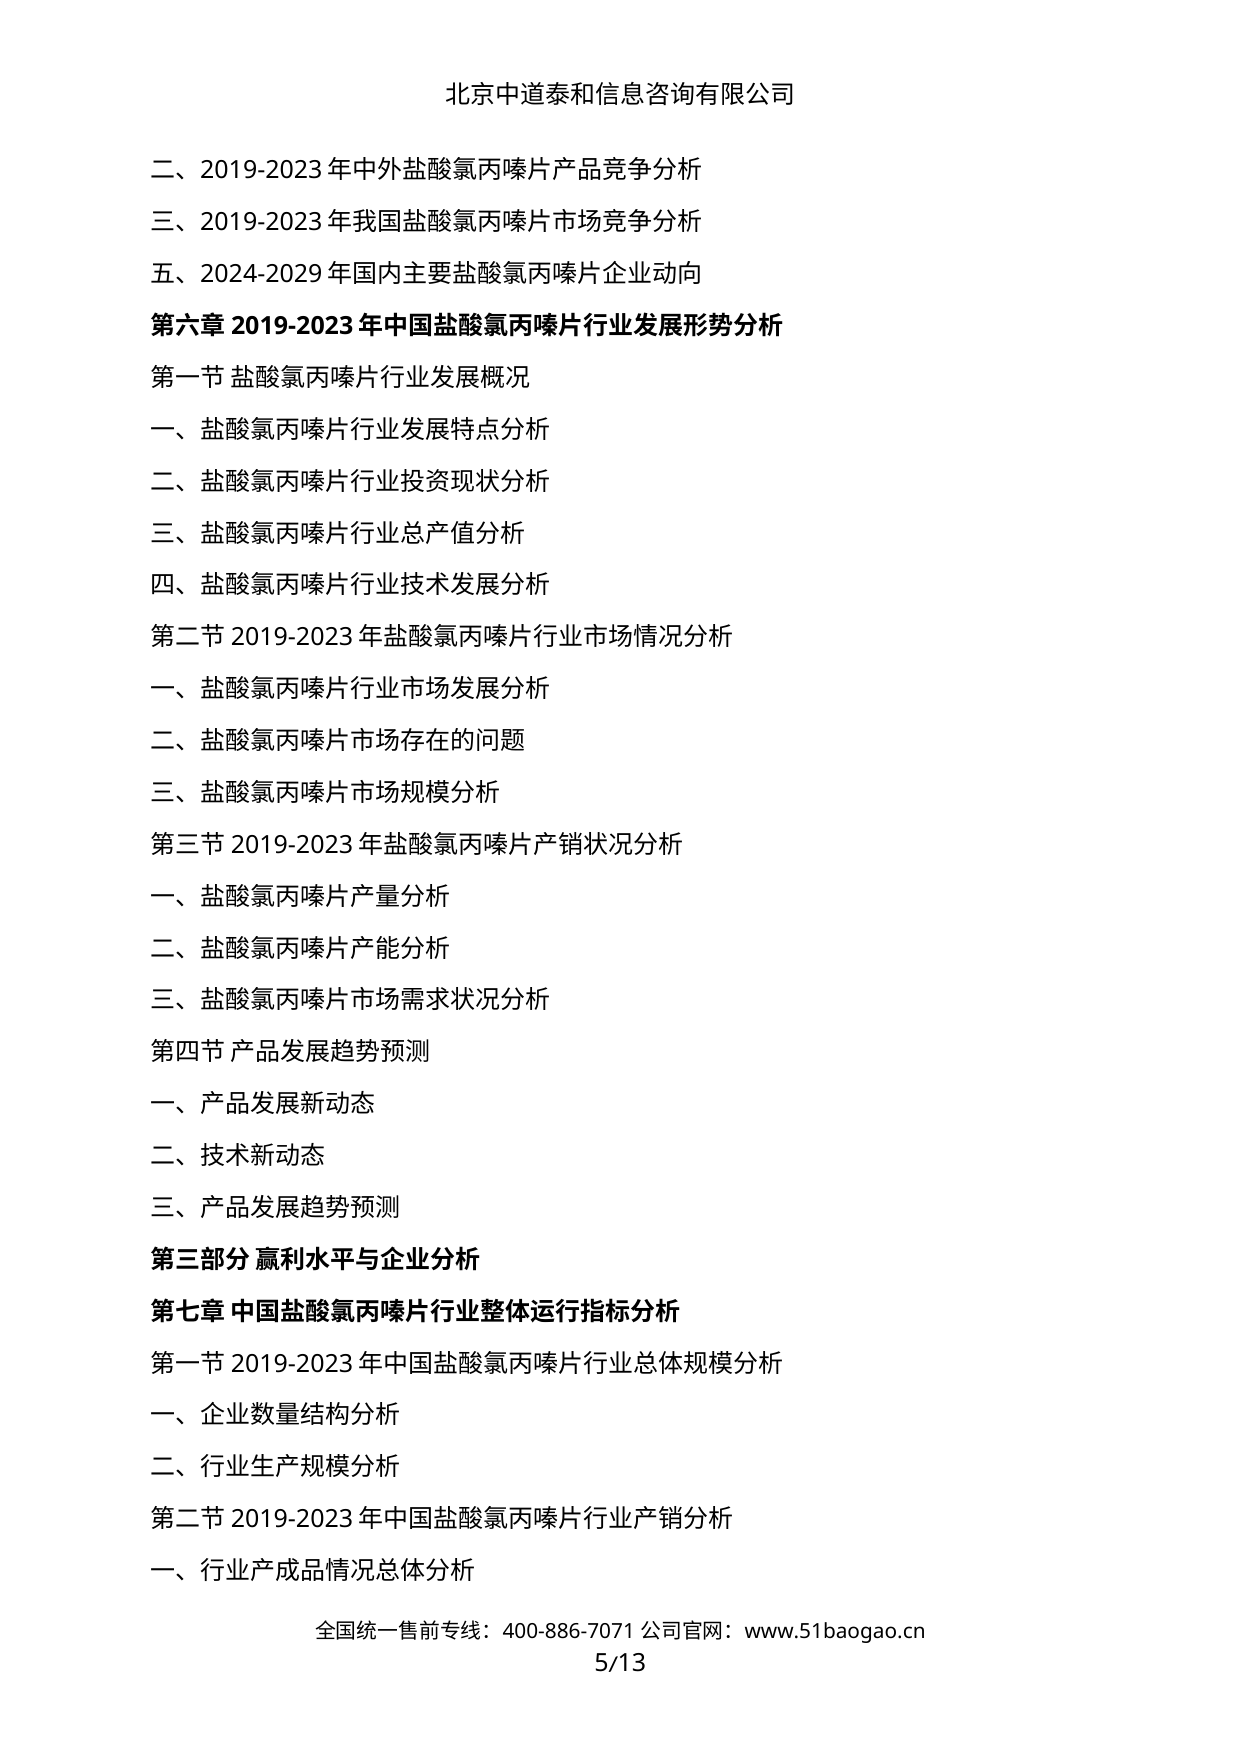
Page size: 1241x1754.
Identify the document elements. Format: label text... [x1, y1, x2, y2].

text 第三部分 赢利水平与企业分析 [150, 1239, 1090, 1276]
text 二、盐酸氯丙嗪片行业投资现状分析 [150, 461, 1090, 497]
text 第二节 2019-2023年盐酸氯丙嗪片行业市场情况分析 [150, 617, 1090, 653]
text 一、盐酸氯丙嗪片行业市场发展分析 [150, 669, 1090, 705]
text 第二节 2019-2023年中国盐酸氯丙嗪片行业产销分析 [150, 1499, 1090, 1535]
text 二、技术新动态 [150, 1136, 1090, 1172]
text 第一节 盐酸氯丙嗪片行业发展概况 [150, 357, 1090, 394]
text 二、2019-2023年中外盐酸氯丙嗪片产品竞争分析 [150, 150, 1090, 186]
text 第三节 2019-2023年盐酸氯丙嗪片产销状况分析 [150, 824, 1090, 861]
text 三、盐酸氯丙嗪片市场规模分析 [150, 772, 1090, 809]
text 第六章 2019-2023年中国盐酸氯丙嗪片行业发展形势分析 [150, 306, 1090, 342]
text 二、行业生产规模分析 [150, 1447, 1090, 1483]
text 一、盐酸氯丙嗪片行业发展特点分析 [150, 409, 1090, 446]
text 一、行业产成品情况总体分析 [150, 1551, 1090, 1587]
text 一、企业数量结构分析 [150, 1395, 1090, 1431]
text 二、盐酸氯丙嗪片产能分析 [150, 928, 1090, 964]
text 一、盐酸氯丙嗪片产量分析 [150, 876, 1090, 912]
text 五、2024-2029年国内主要盐酸氯丙嗪片企业动向 [150, 254, 1090, 290]
text 第一节 2019-2023年中国盐酸氯丙嗪片行业总体规模分析 [150, 1343, 1090, 1379]
text 四、盐酸氯丙嗪片行业技术发展分析 [150, 565, 1090, 601]
text 三、产品发展趋势预测 [150, 1187, 1090, 1224]
text 第四节 产品发展趋势预测 [150, 1032, 1090, 1068]
text 一、产品发展新动态 [150, 1084, 1090, 1120]
text 三、2019-2023年我国盐酸氯丙嗪片市场竞争分析 [150, 202, 1090, 238]
text 三、盐酸氯丙嗪片市场需求状况分析 [150, 980, 1090, 1016]
text 三、盐酸氯丙嗪片行业总产值分析 [150, 513, 1090, 549]
text 第七章 中国盐酸氯丙嗪片行业整体运行指标分析 [150, 1291, 1090, 1327]
text 二、盐酸氯丙嗪片市场存在的问题 [150, 721, 1090, 757]
